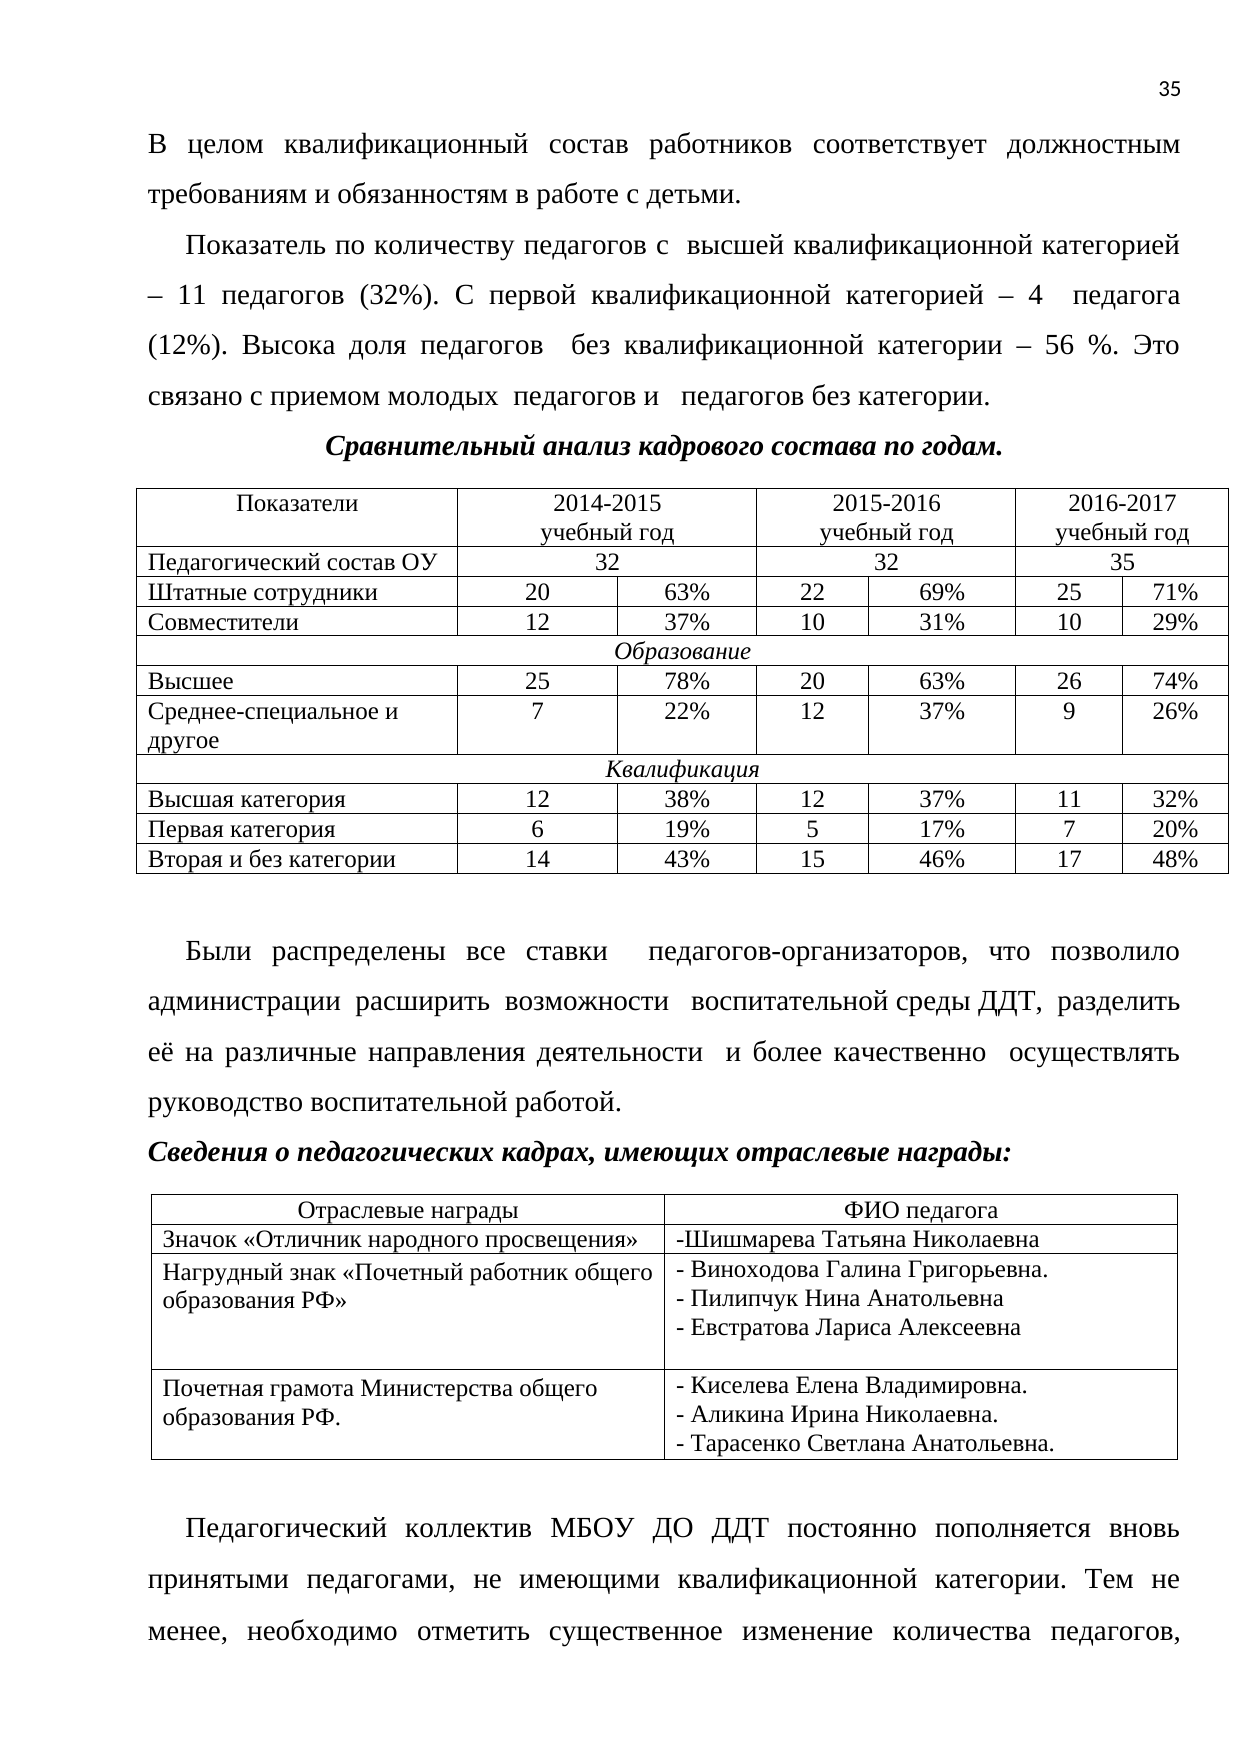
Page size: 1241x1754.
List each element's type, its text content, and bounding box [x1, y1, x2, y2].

table_cell 12 [757, 696, 868, 753]
table_cell Почетная грамота Министерства общего образования РФ. [152, 1370, 664, 1459]
table_cell 43% [618, 844, 756, 873]
text В целом квалификационный состав работников соответствует должностным требованиям и обязанностям в работе с детьми. [148, 126, 1181, 210]
table_cell 20% [1123, 814, 1228, 843]
table_cell 37% [869, 696, 1015, 753]
table_cell Совместители [137, 607, 457, 635]
table_cell Штатные сотрудники [137, 577, 457, 606]
table_cell 6 [458, 814, 617, 843]
table_cell 37% [618, 607, 756, 635]
table_cell 25 [458, 666, 617, 695]
text Были распределены все ставки педагогов-организаторов, что позволило администрации расширить возможности воспитательной среды ДДТ, разделить её на различные направления деятельности и более качественно осуществлять руководство воспитательной работой. [148, 933, 1181, 1118]
table_cell 14 [458, 844, 617, 873]
table_cell 32 [458, 547, 756, 576]
table_cell 31% [869, 607, 1015, 635]
table_cell 48% [1123, 844, 1228, 873]
table_cell 38% [618, 784, 756, 813]
table_cell 32 [757, 547, 1015, 576]
table_cell 12 [757, 784, 868, 813]
table_cell 17 [1016, 844, 1122, 873]
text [148, 1510, 1181, 1648]
table_cell 63% [618, 577, 756, 606]
table_header 2014-2015 учебный год [458, 489, 756, 546]
table_cell 19% [618, 814, 756, 843]
table_cell Образование [137, 636, 1228, 665]
table_cell - Виноходова Галина Григорьевна. - Пилипчук Нина Анатольевна - Евстратова Лариса Алексеевна [665, 1254, 1177, 1369]
table_cell 69% [869, 577, 1015, 606]
table_cell Вторая и без категории [137, 844, 457, 873]
table_cell 78% [618, 666, 756, 695]
text Сведения о педагогических кадрах, имеющих отраслевые награды: [148, 1134, 1181, 1168]
table_cell 35 [1016, 547, 1228, 576]
table_cell 20 [458, 577, 617, 606]
table_cell Высшее [137, 666, 457, 695]
table_cell Квалификация [137, 755, 1228, 783]
text Показатель по количеству педагогов с высшей квалификационной категорией – 11 педагогов (32%). С первой квалификационной категорией – 4 педагога (12%). Высока доля педагогов без квалификационной категории – 56 %. Это связано с приемом молодых педагогов и педагогов без категории. [148, 227, 1181, 411]
table_cell 12 [458, 607, 617, 635]
table_cell Педагогический состав ОУ [137, 547, 457, 576]
table_header ФИО педагога [665, 1195, 1177, 1223]
table_cell -Шишмарева Татьяна Николаевна [665, 1225, 1177, 1253]
table_cell 7 [458, 696, 617, 753]
table_cell - Киселева Елена Владимировна. - Аликина Ирина Николаевна. - Тарасенко Светлана Анатольевна. [665, 1370, 1177, 1459]
table_header 2015-2016 учебный год [757, 489, 1015, 546]
table_cell 20 [757, 666, 868, 695]
table_cell 26% [1123, 696, 1228, 753]
table_cell 22 [757, 577, 868, 606]
table_cell 22% [618, 696, 756, 753]
table_header 2016-2017 учебный год [1016, 489, 1228, 546]
table_cell 10 [1016, 607, 1122, 635]
text Сравнительный анализ кадрового состава по годам. [148, 428, 1181, 462]
table_cell 37% [869, 784, 1015, 813]
table_cell Нагрудный знак «Почетный работник общего образования РФ» [152, 1254, 664, 1369]
table_cell 46% [869, 844, 1015, 873]
table_cell 5 [757, 814, 868, 843]
table_cell 15 [757, 844, 868, 873]
table_cell 71% [1123, 577, 1228, 606]
table_cell Значок «Отличник народного просвещения» [152, 1225, 664, 1253]
table_cell 11 [1016, 784, 1122, 813]
table_cell 9 [1016, 696, 1122, 753]
table_cell 32% [1123, 784, 1228, 813]
table_cell 26 [1016, 666, 1122, 695]
table_cell 17% [869, 814, 1015, 843]
table_cell 10 [757, 607, 868, 635]
table_cell Среднее-специальное и другое [137, 696, 457, 753]
table_cell 63% [869, 666, 1015, 695]
table_cell 12 [458, 784, 617, 813]
table_cell 25 [1016, 577, 1122, 606]
table_cell 7 [1016, 814, 1122, 843]
table_cell Высшая категория [137, 784, 457, 813]
table_header Показатели [137, 489, 457, 546]
table_cell Первая категория [137, 814, 457, 843]
table_cell 74% [1123, 666, 1228, 695]
table_header Отраслевые награды [152, 1195, 664, 1223]
table_cell 29% [1123, 607, 1228, 635]
